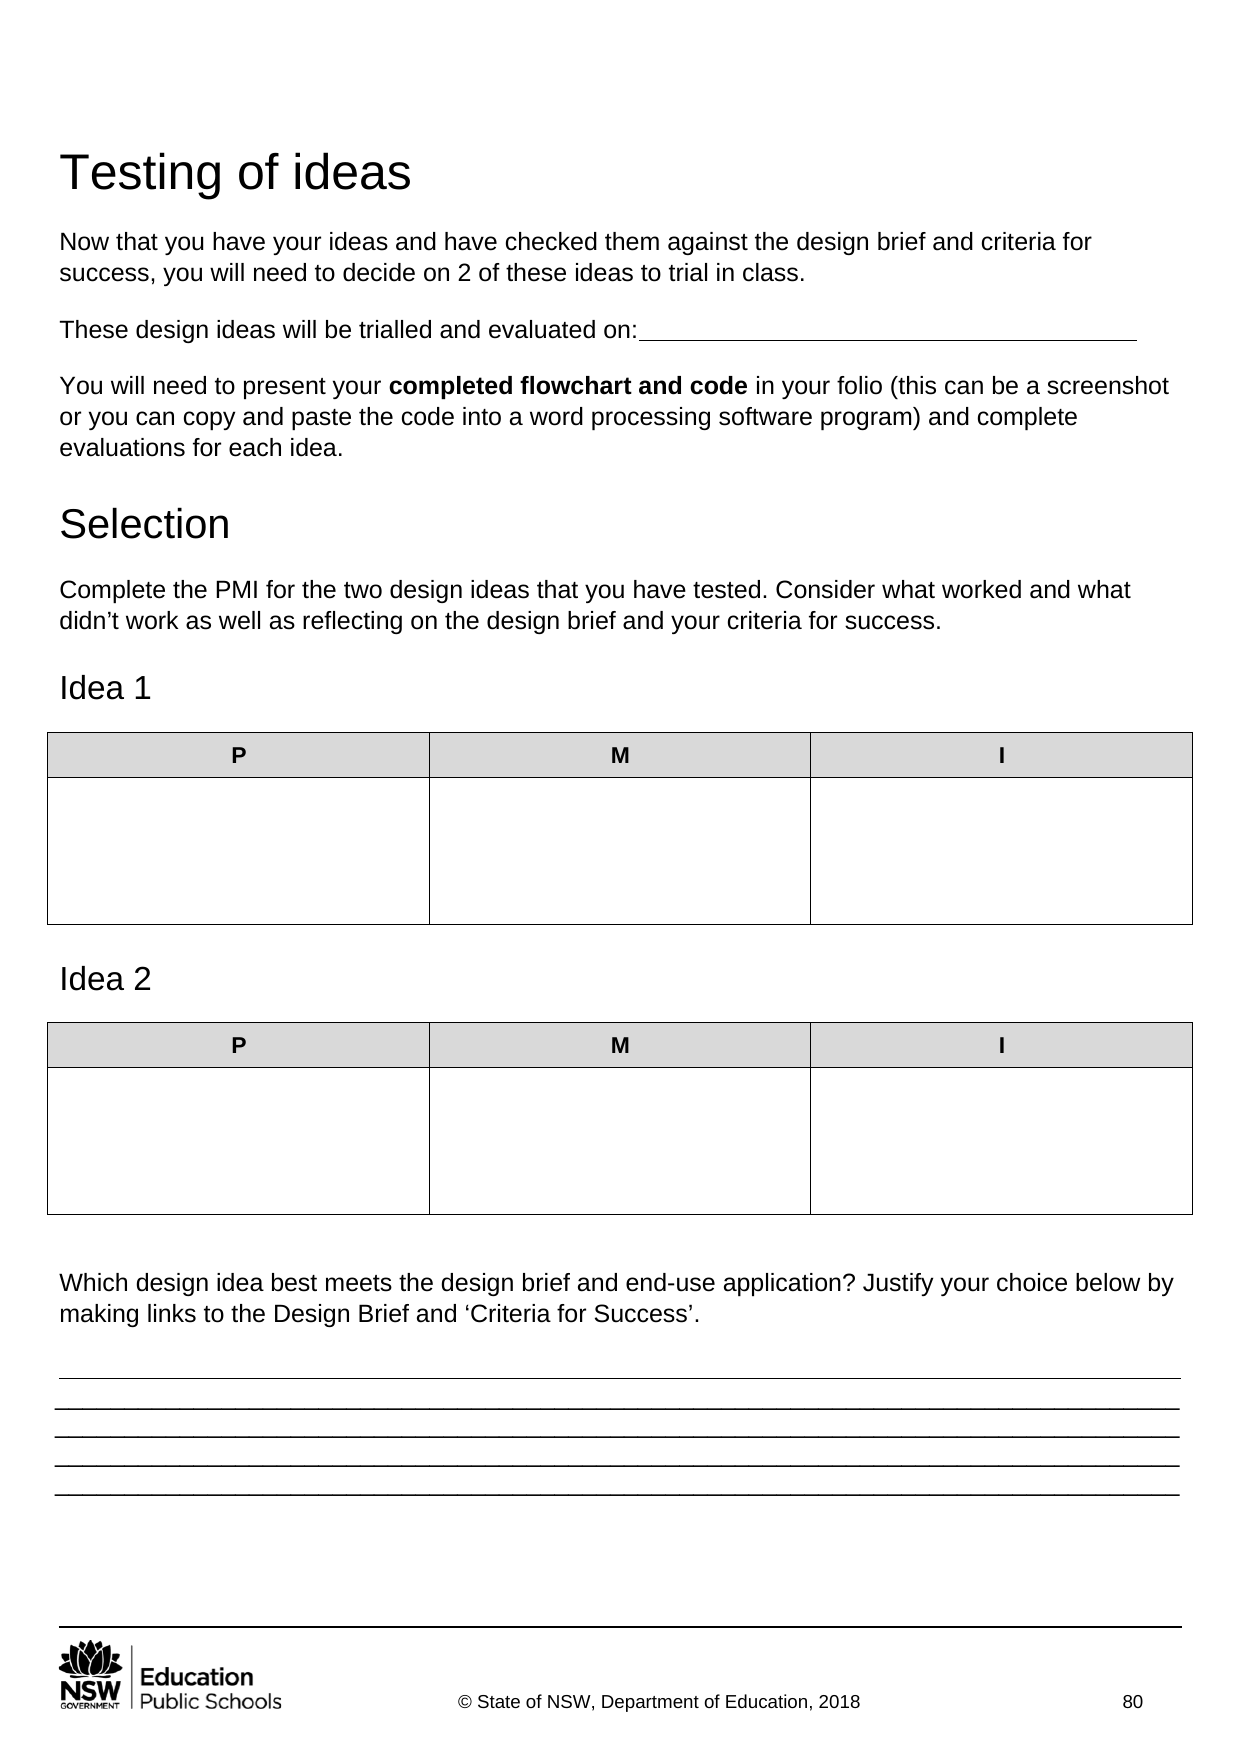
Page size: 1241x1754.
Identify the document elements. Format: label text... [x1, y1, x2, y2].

table_cell [430, 1068, 810, 1214]
table_cell [48, 778, 429, 924]
text Now that you have your ideas and have checked them against the design brief and criteria for success, you will need to decide on 2 of these ideas to trial in class. [59, 224, 1181, 287]
table_header I [811, 1023, 1192, 1067]
text These design ideas will be trialled and evaluated on: [59, 312, 1181, 343]
text Selection [59, 499, 1181, 547]
table_cell [430, 778, 810, 924]
text You will need to present your completed flowchart and code in your folio (this can be a screenshot or you can copy and paste the code into a word processing software program) and complete evaluations for each idea. [59, 368, 1181, 462]
table_header P [48, 1023, 429, 1067]
table_header M [430, 733, 810, 777]
table_header M [430, 1023, 810, 1067]
table_header I [811, 733, 1192, 777]
text Idea 2 [59, 958, 1181, 997]
text Testing of ideas [59, 142, 1181, 199]
table_cell [811, 778, 1192, 924]
table_cell [48, 1068, 429, 1214]
text Complete the PMI for the two design ideas that you have tested. Consider what worked and what didn’t work as well as reflecting on the design brief and your criteria for success. [59, 572, 1181, 635]
table_cell [811, 1068, 1192, 1214]
text Idea 1 [59, 668, 1181, 707]
text Which design idea best meets the design brief and end-use application? Justify your choice below by making links to the Design Brief and ‘Criteria for Success’. [59, 1265, 1181, 1328]
table_header P [48, 733, 429, 777]
picture [58, 1640, 282, 1709]
